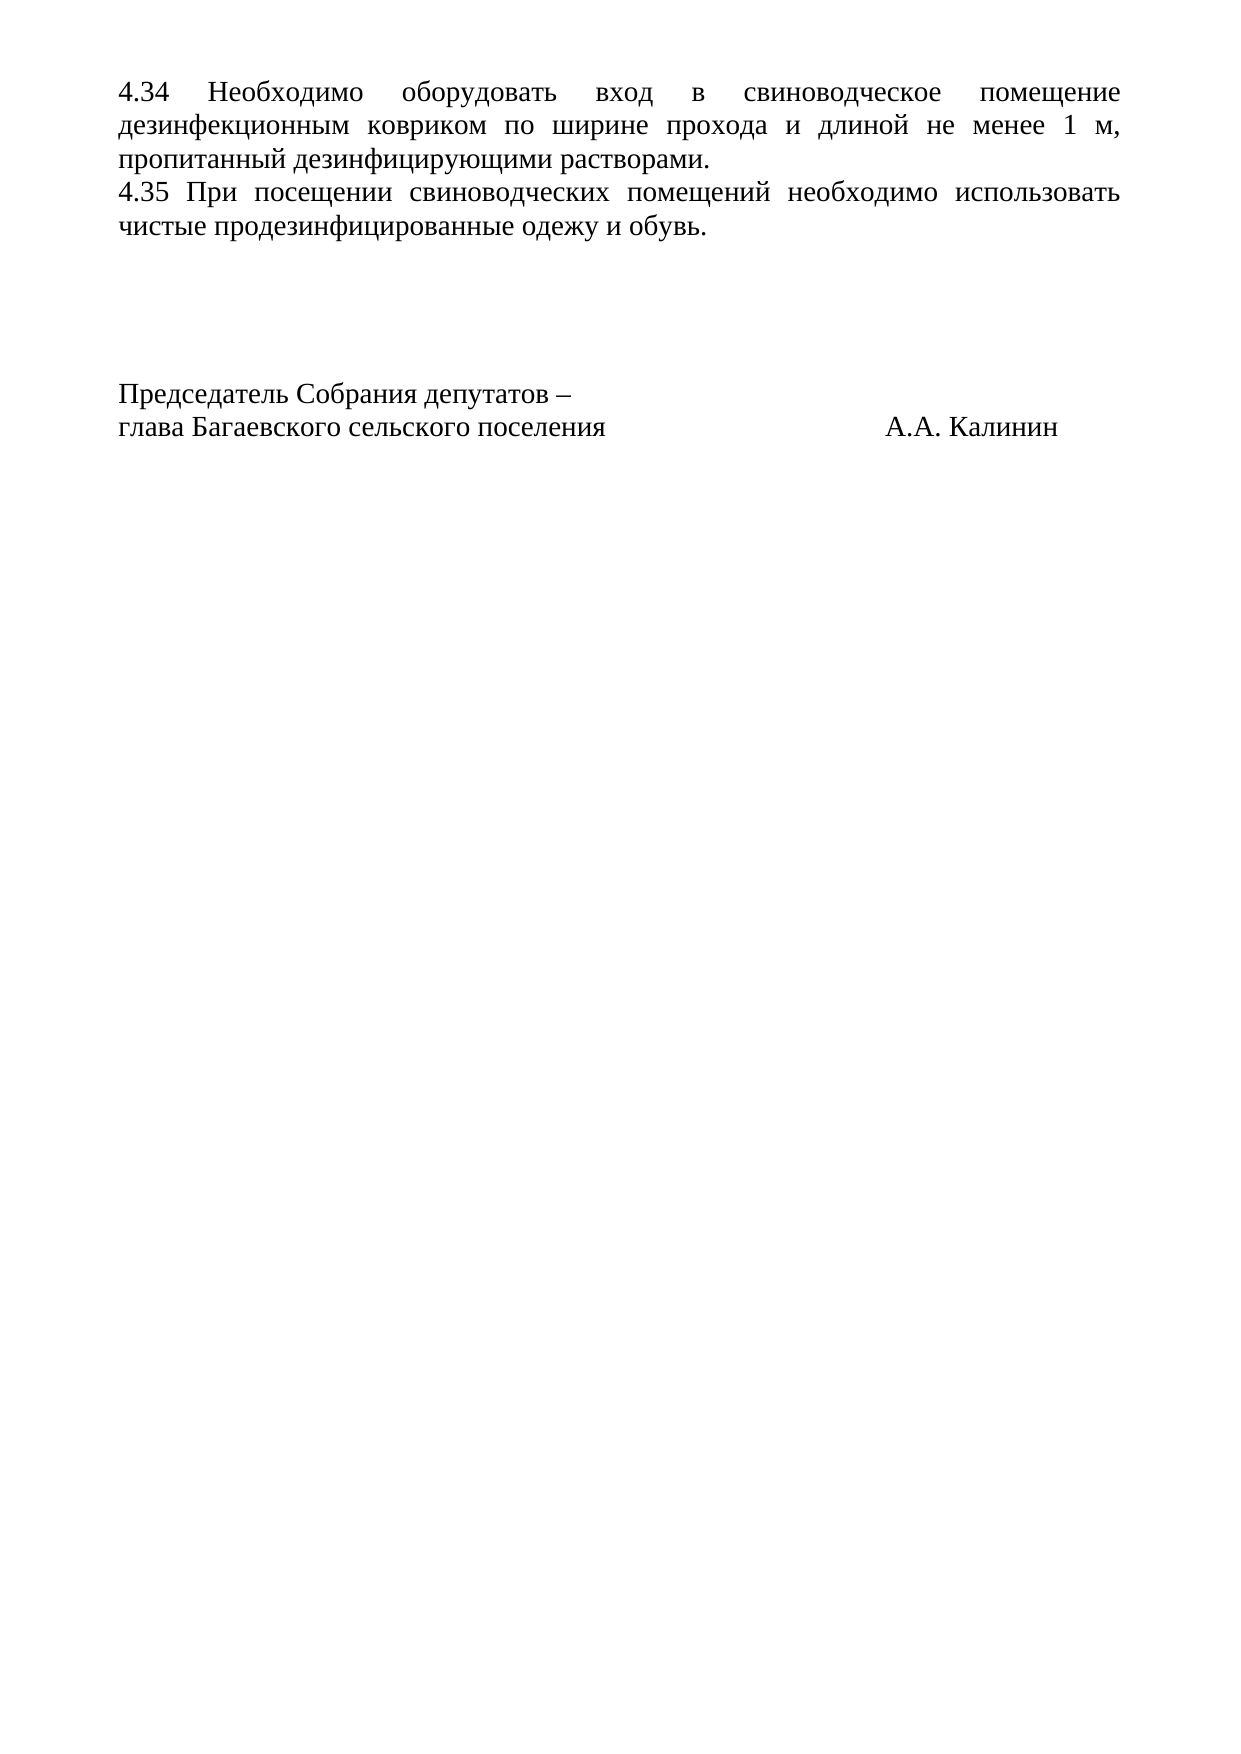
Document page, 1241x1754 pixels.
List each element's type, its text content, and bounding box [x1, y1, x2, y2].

text 4.34 Необходимо оборудовать вход в свиноводческое помещение дезинфекционным ковриком по ширине прохода и длиной не менее 1 м, пропитанный дезинфицирующими растворами. [118, 74, 1122, 174]
text глава Багаевского сельского поселения А.А. Калинин [118, 409, 1152, 443]
text 4.35 При посещении свиноводческих помещений необходимо использовать чистые продезинфицированные одежу и обувь. [118, 174, 1122, 242]
text Председатель Собрания депутатов – [118, 376, 1152, 409]
